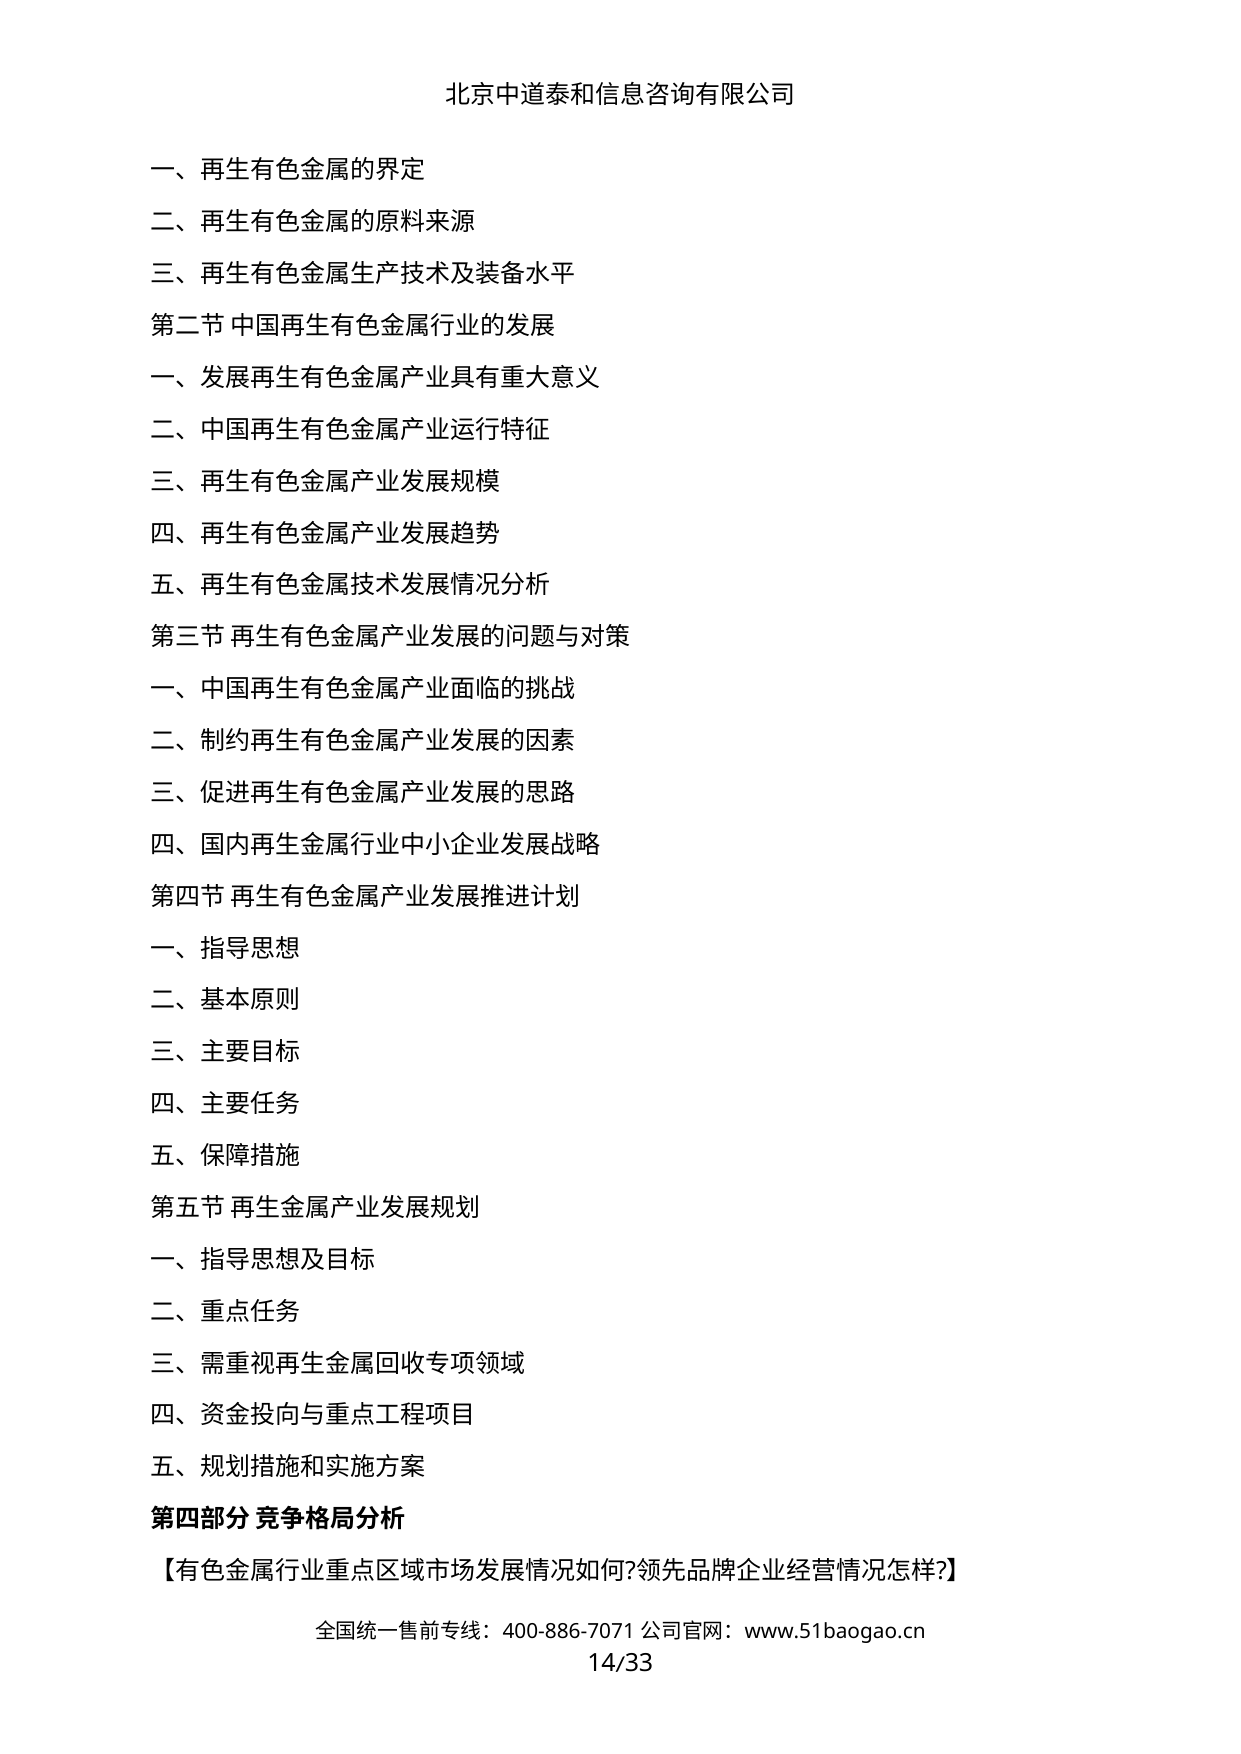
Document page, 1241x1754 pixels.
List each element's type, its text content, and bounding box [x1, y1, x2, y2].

text 二、再生有色金属的原料来源 [150, 202, 1090, 238]
text 一、再生有色金属的界定 [150, 150, 1090, 186]
text 四、再生有色金属产业发展趋势 [150, 513, 1090, 549]
text 四、国内再生金属行业中小企业发展战略 [150, 824, 1090, 861]
text 三、主要目标 [150, 1032, 1090, 1068]
text 一、中国再生有色金属产业面临的挑战 [150, 669, 1090, 705]
text 第四节 再生有色金属产业发展推进计划 [150, 876, 1090, 912]
text 第五节 再生金属产业发展规划 [150, 1187, 1090, 1224]
text 三、再生有色金属产业发展规模 [150, 461, 1090, 497]
text 三、需重视再生金属回收专项领域 [150, 1343, 1090, 1379]
text 一、指导思想 [150, 928, 1090, 964]
text 二、制约再生有色金属产业发展的因素 [150, 721, 1090, 757]
text 三、促进再生有色金属产业发展的思路 [150, 772, 1090, 809]
text 四、主要任务 [150, 1084, 1090, 1120]
text 五、规划措施和实施方案 [150, 1447, 1090, 1483]
text 一、发展再生有色金属产业具有重大意义 [150, 357, 1090, 394]
text 二、重点任务 [150, 1291, 1090, 1327]
text 第三节 再生有色金属产业发展的问题与对策 [150, 617, 1090, 653]
text 三、再生有色金属生产技术及装备水平 [150, 254, 1090, 290]
text 二、中国再生有色金属产业运行特征 [150, 409, 1090, 446]
text 一、指导思想及目标 [150, 1239, 1090, 1276]
text 第四部分 竞争格局分析 [150, 1499, 1090, 1535]
text 五、保障措施 [150, 1136, 1090, 1172]
text 【有色金属行业重点区域市场发展情况如何?领先品牌企业经营情况怎样?】 [150, 1551, 1090, 1587]
text 四、资金投向与重点工程项目 [150, 1395, 1090, 1431]
text 第二节 中国再生有色金属行业的发展 [150, 306, 1090, 342]
text 五、再生有色金属技术发展情况分析 [150, 565, 1090, 601]
text 二、基本原则 [150, 980, 1090, 1016]
